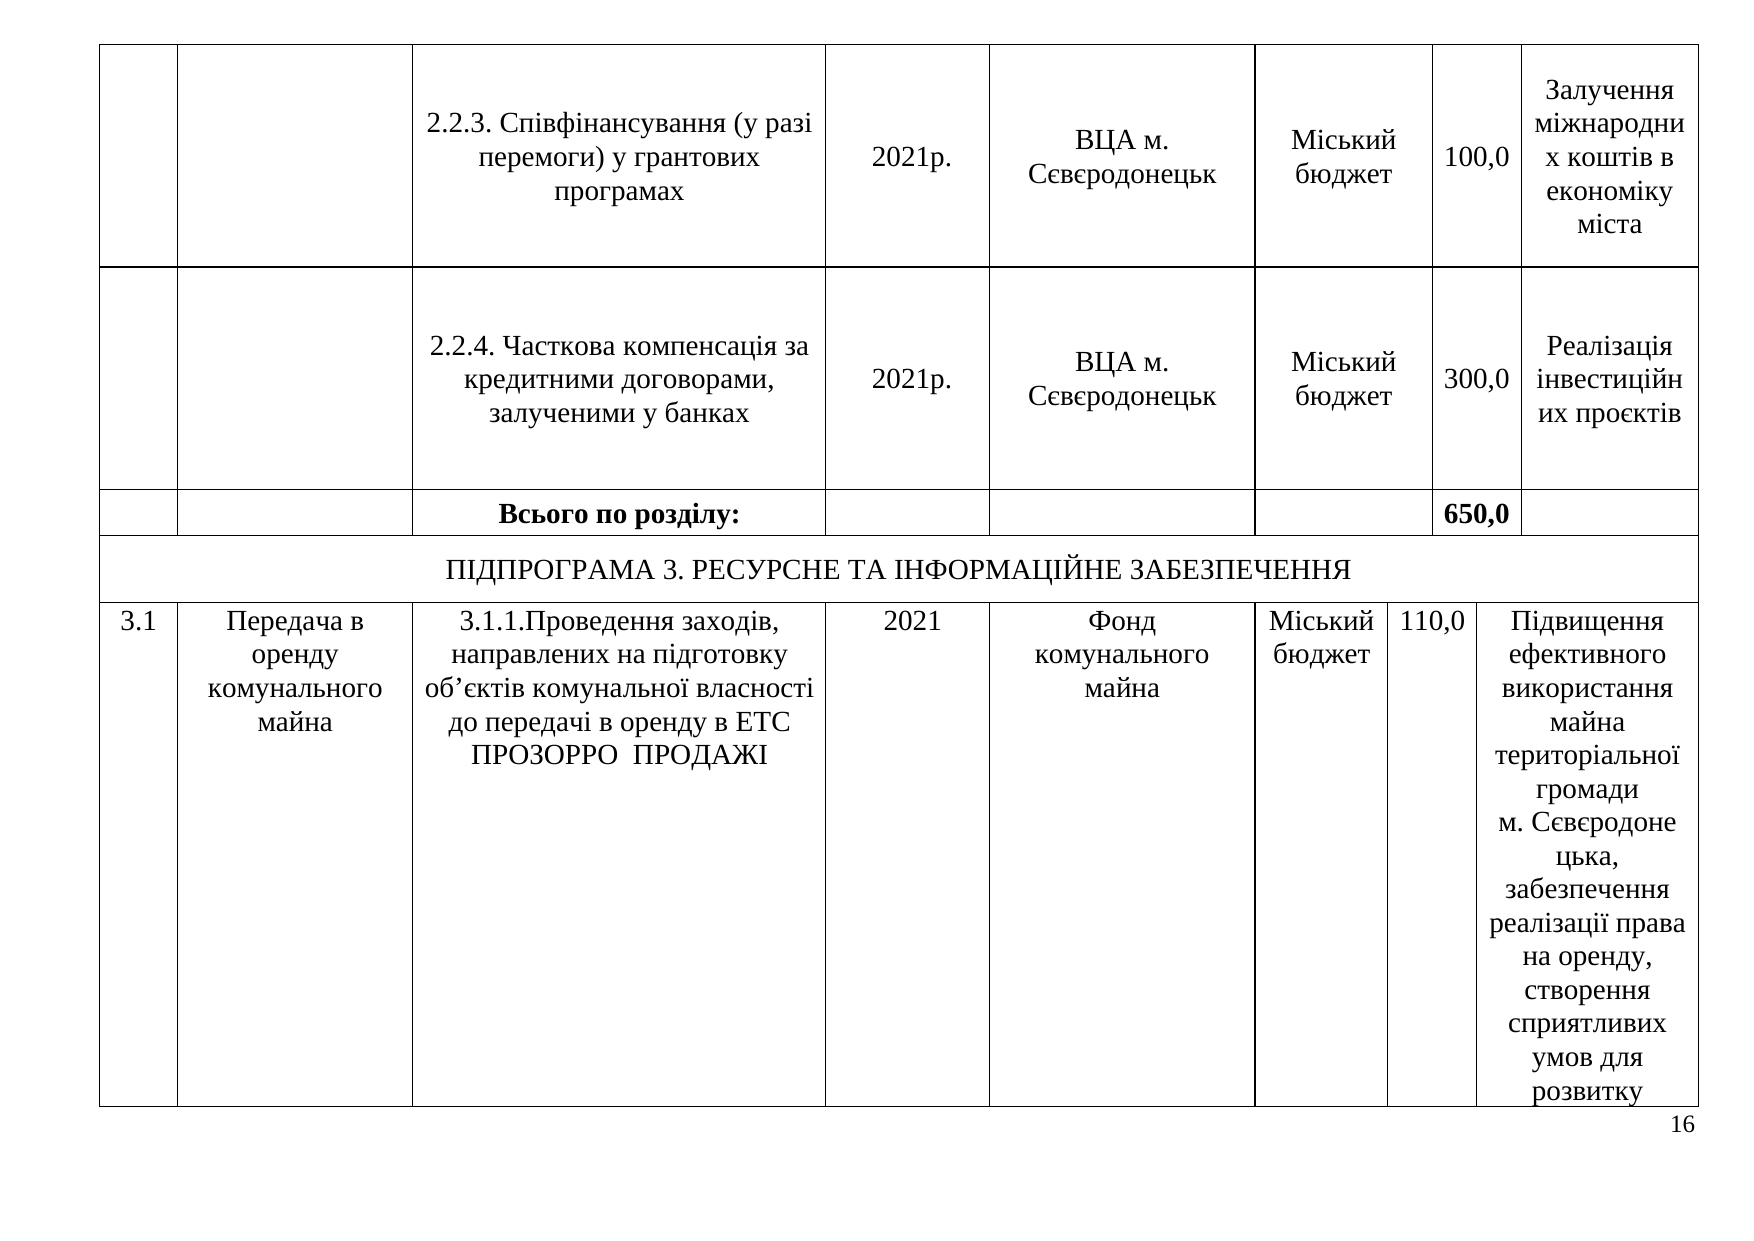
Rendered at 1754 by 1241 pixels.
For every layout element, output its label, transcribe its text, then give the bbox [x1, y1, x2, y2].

table_cell ПІДПРОГРАМА 3. РЕСУРСНЕ ТА ІНФОРМАЦІЙНЕ ЗАБЕЗПЕЧЕННЯ [100, 536, 1698, 602]
table_cell ВЦА м. Сєвєродонецьк [990, 268, 1254, 488]
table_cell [413, 603, 825, 1106]
table_cell 300,0 [1433, 268, 1521, 488]
table_cell Міський бюджет [1256, 603, 1387, 1106]
table_cell 100,0 [1433, 45, 1521, 266]
table_cell [990, 490, 1254, 535]
table_cell [100, 490, 177, 535]
table_cell 2021р. [826, 45, 989, 266]
table_cell 3.1 [100, 603, 177, 1106]
table_cell 650,0 [1433, 490, 1521, 535]
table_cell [1477, 603, 1698, 1106]
table_cell ВЦА м. Сєвєродонецьк [990, 45, 1254, 266]
table_cell [178, 268, 412, 488]
table_cell [178, 490, 412, 535]
table_cell 2021 [826, 603, 989, 1106]
table_cell Всього по розділу: [413, 490, 825, 535]
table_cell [990, 603, 1254, 1106]
table_cell 110,0 [1388, 603, 1476, 1106]
table_cell Залучення міжнародних коштів в економіку міста [1522, 45, 1698, 266]
table_cell [100, 45, 177, 266]
table_cell [1522, 490, 1698, 535]
table_cell [100, 268, 177, 488]
table_cell Реалізація інвестиційних проєктів [1522, 268, 1698, 488]
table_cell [178, 603, 412, 1106]
table_cell 2.2.3. Співфінансування (у разі перемоги) у грантових програмах [413, 45, 825, 266]
table_cell [1256, 490, 1432, 535]
table_cell Міський бюджет [1256, 268, 1432, 488]
table_cell 2021р. [826, 268, 989, 488]
table_cell [826, 490, 989, 535]
table_cell Міський бюджет [1256, 45, 1432, 266]
table_cell 2.2.4. Часткова компенсація за кредитними договорами, залученими у банках [413, 268, 825, 488]
